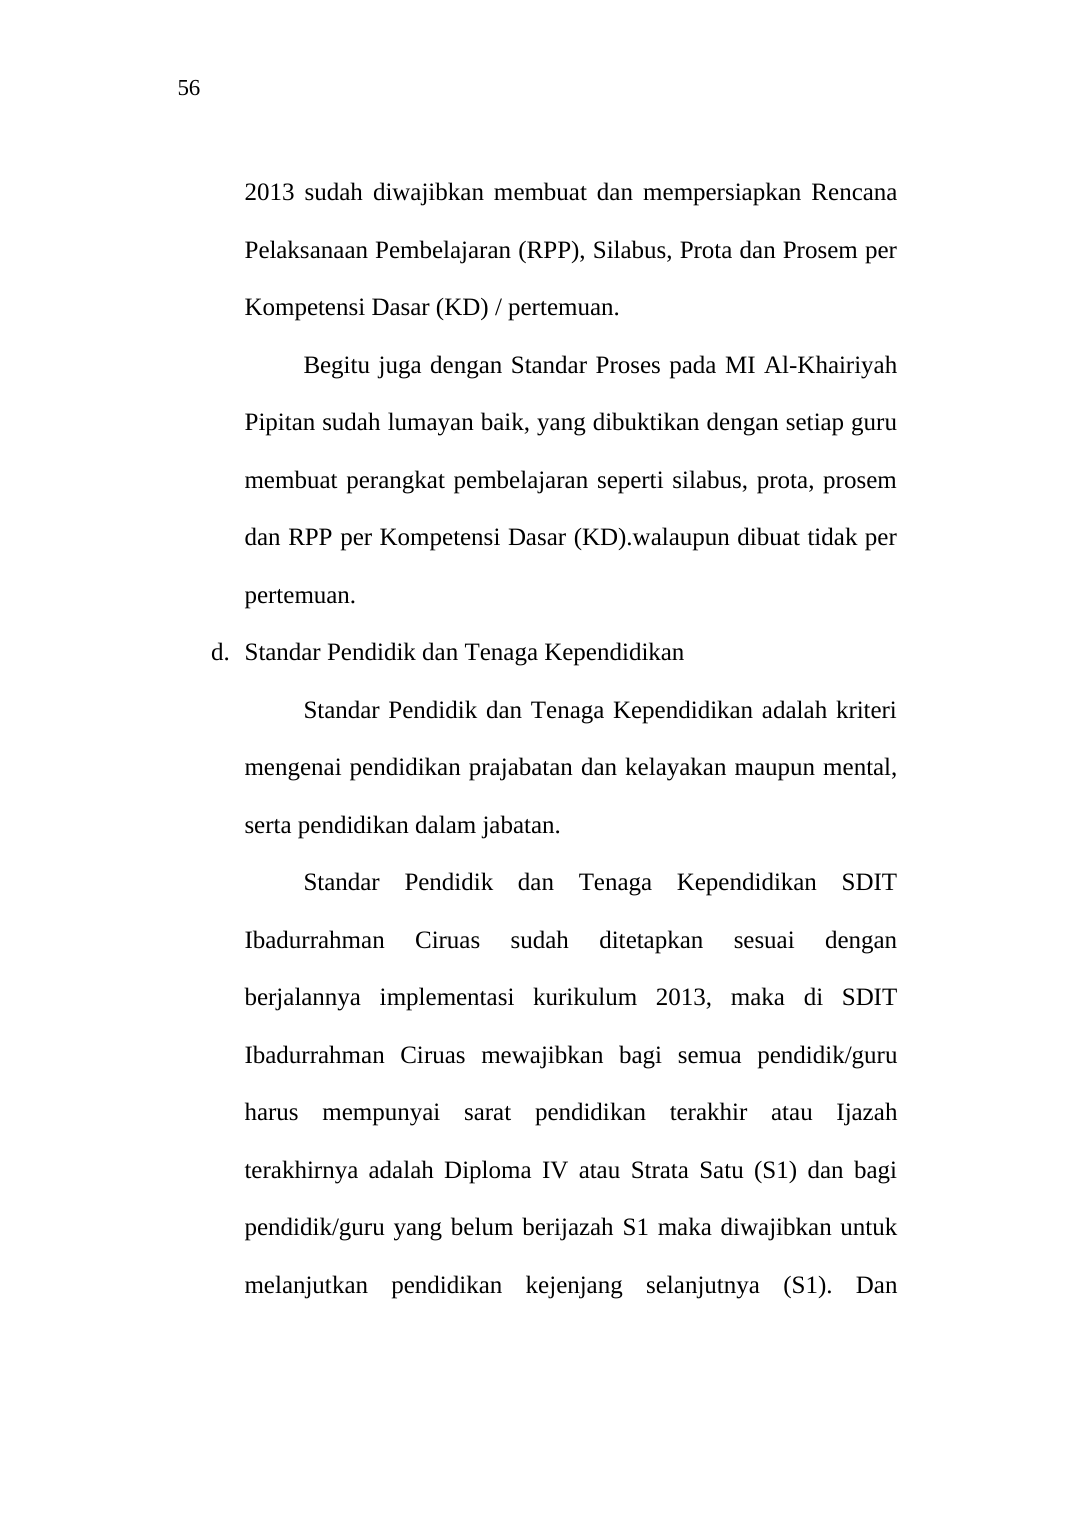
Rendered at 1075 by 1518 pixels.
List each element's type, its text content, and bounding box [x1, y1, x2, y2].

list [244, 867, 898, 1298]
list Standar Pendidik dan Tenaga Kependidikan adalah kriteri mengenai pendidikan prajabatan dan kelayakan maupun mental, serta pendidikan dalam jabatan. [244, 695, 898, 838]
list Standar Pendidik dan Tenaga Kependidikan [229, 637, 898, 666]
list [244, 177, 898, 321]
list Begitu juga dengan Standar Proses pada MI Al-Khairiyah Pipitan sudah lumayan baik, yang dibuktikan dengan setiap guru membuat perangkat pembelajaran seperti silabus, prota, prosem dan RPP per Kompetensi Dasar (KD).walaupun dibuat tidak per pertemuan. [244, 350, 898, 608]
